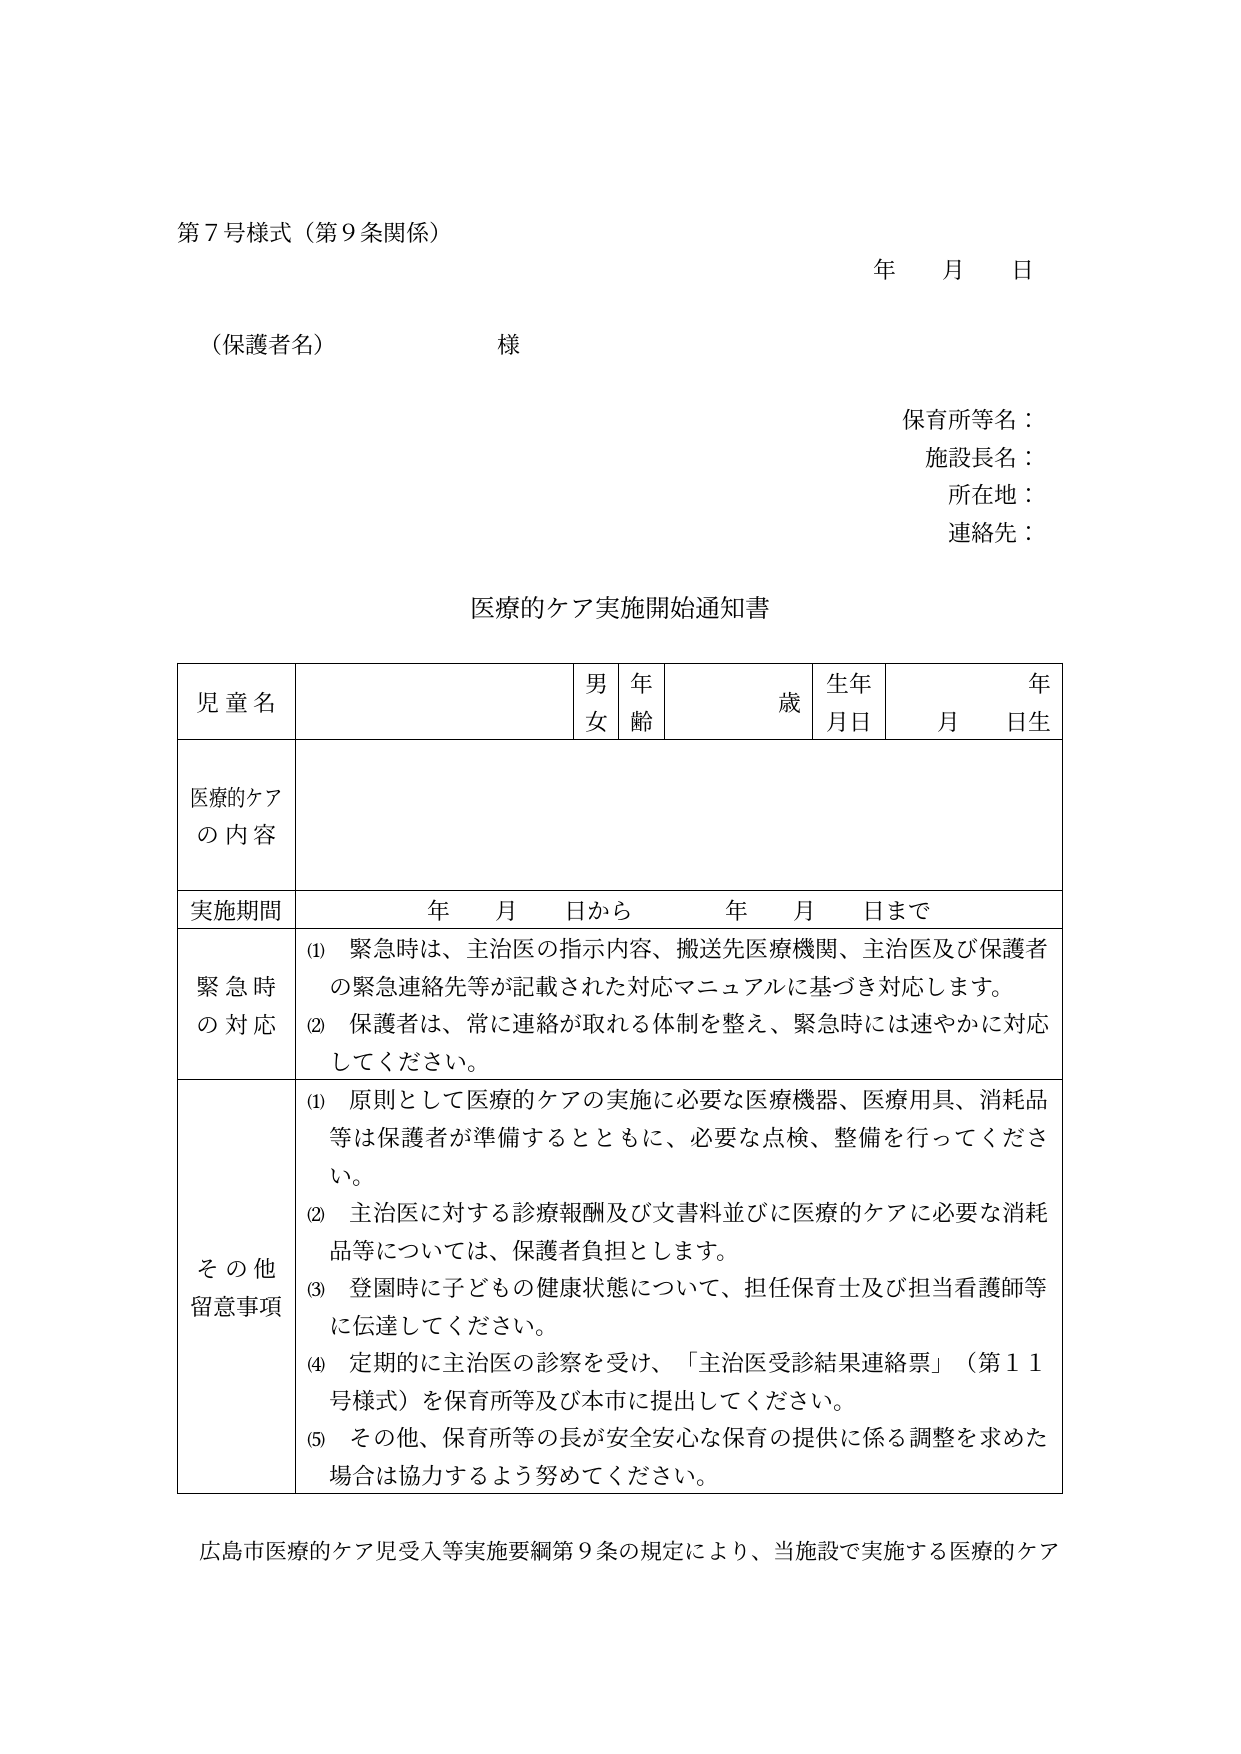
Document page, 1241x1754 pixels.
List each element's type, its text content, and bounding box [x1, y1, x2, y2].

table_cell [296, 740, 1062, 890]
table_header 生年 月日 [813, 664, 885, 739]
table_header 年 月 日生 [886, 664, 1062, 739]
table_header 歳 [665, 664, 812, 739]
table_cell ⑴ 原則として医療的ケアの実施に必要な医療機器、医療用具、消耗品等は保護者が準備するとともに、必要な点検、整備を行ってください。 ⑵ 主治医に対する診療報酬及び文書料並びに医療的ケアに必要な消耗品等については、保護者負担とします。 ⑶ 登園時に子どもの健康状態について、担任保育士及び担当看護師等に伝達してください。 ⑷ 定期的に主治医の診察を受け、「主治医受診結果連絡票」（第１１号様式）を保育所等及び本市に提出してください。 ⑸ その他、保育所等の長が安全安心な保育の提供に係る調整を求めた場合は協力するよう努めてください。 [296, 1080, 1062, 1493]
table_cell ⑴ 緊急時は、主治医の指示内容、搬送先医療機関、主治医及び保護者の緊急連絡先等が記載された対応マニュアルに基づき対応します。 ⑵ 保護者は、常に連絡が取れる体制を整え、緊急時には速やかに対応してください。 [296, 929, 1062, 1079]
table_header 児童名 [178, 664, 295, 739]
text 保育所等名： [177, 400, 1040, 438]
table_cell 緊急時 の対応 [178, 929, 295, 1079]
table_header [296, 664, 573, 739]
table_cell 実施期間 [178, 891, 295, 928]
table_header 男女 [574, 664, 618, 739]
text 施設長名： [177, 438, 1040, 475]
text （保護者名） 様 [199, 325, 1063, 363]
table_cell その他 留意事項 [178, 1080, 295, 1493]
text 年 月 日 [177, 250, 1034, 288]
text 連絡先： [177, 513, 1040, 550]
text 医療的ケア実施開始通知書 [177, 588, 1063, 625]
table_header 年齢 [619, 664, 664, 739]
table_cell 年 月 日から 年 月 日まで [296, 891, 1062, 928]
table_cell 医療的ケア の内容 [178, 740, 295, 890]
text 所在地： [177, 475, 1040, 513]
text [177, 1531, 1063, 1569]
text 第７号様式（第９条関係） [177, 213, 1063, 250]
